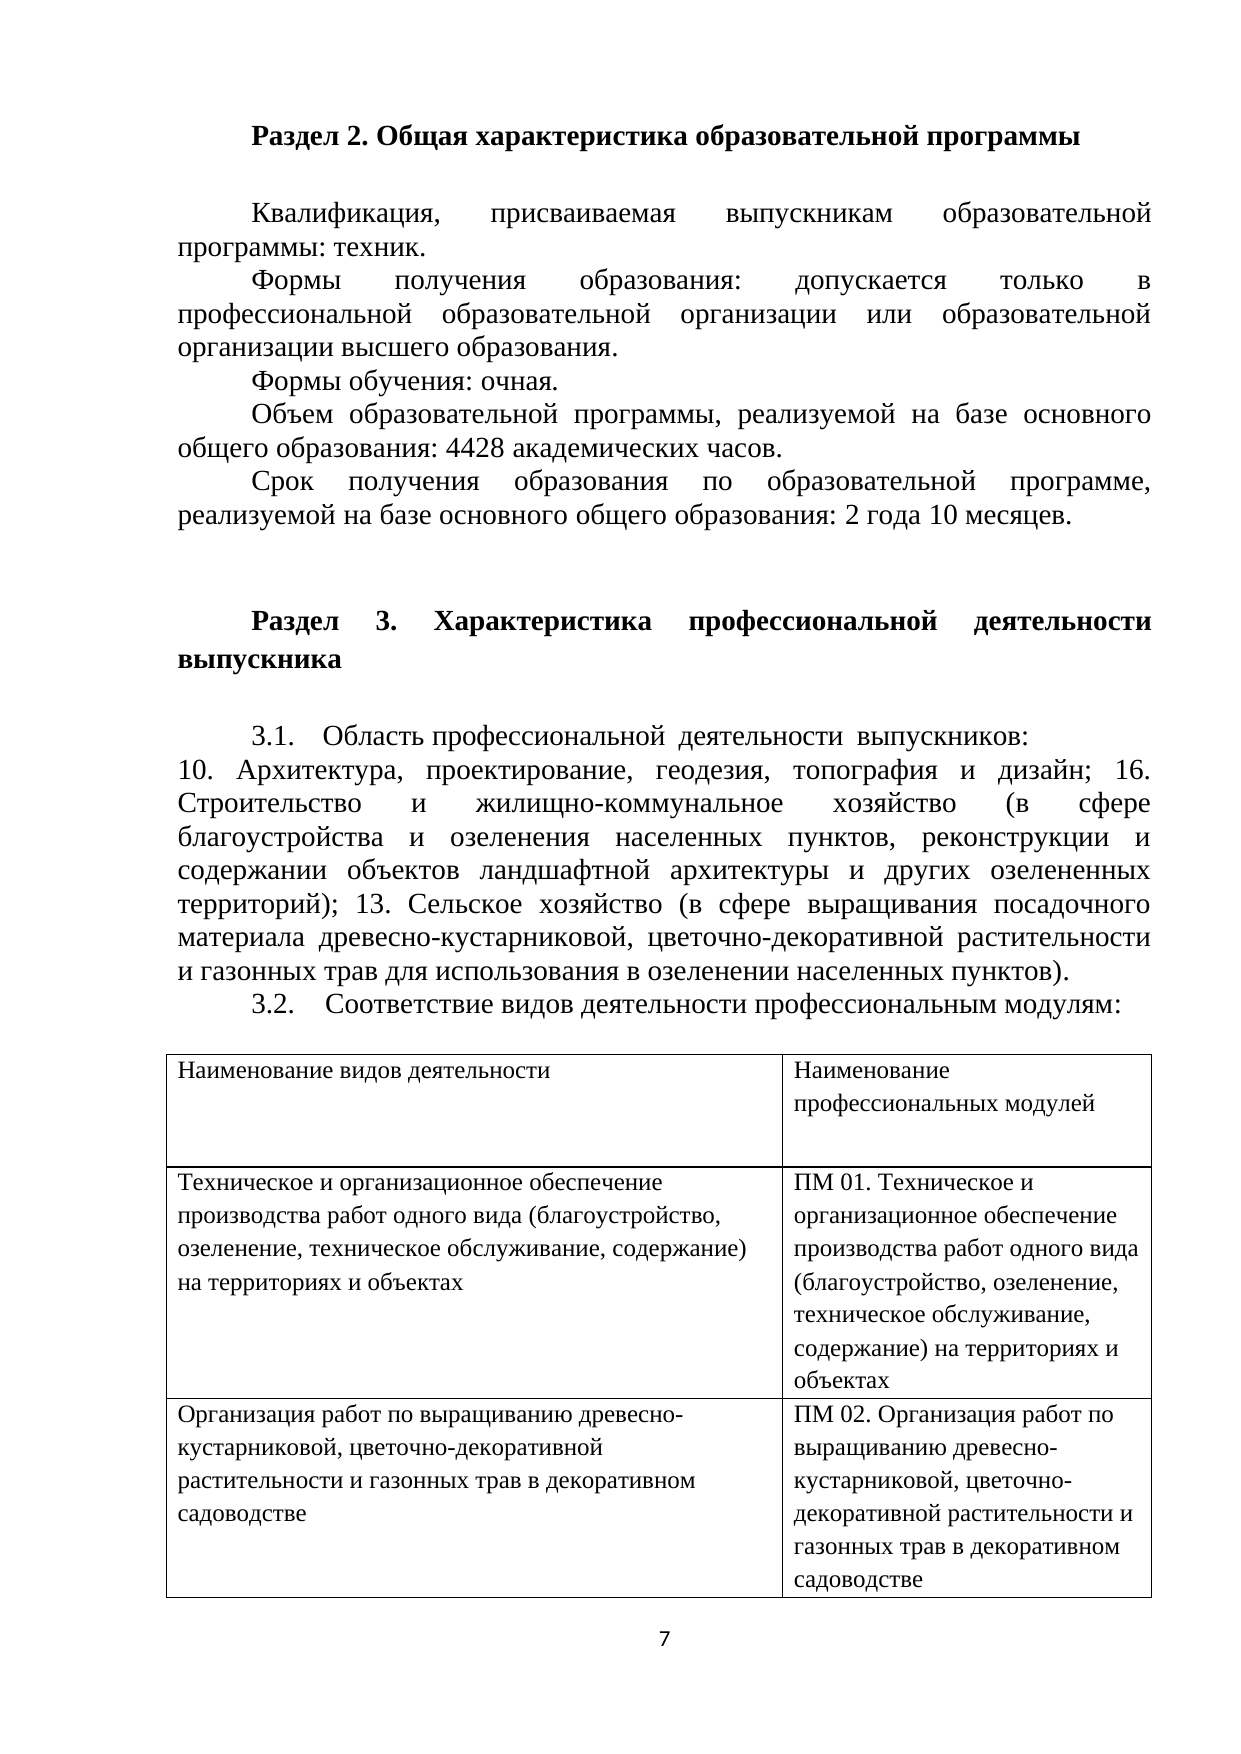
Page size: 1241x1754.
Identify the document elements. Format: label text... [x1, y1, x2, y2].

text Объем образовательной программы, реализуемой на базе основного общего образования: 4428 академических часов. [177, 396, 1151, 463]
text Квалификация, присваиваемая выпускникам образовательной программы: техник. [177, 195, 1152, 262]
table_cell Техническое и организационное обеспечение производства работ одного вида (благоустройство, озеленение, техническое обслуживание, содержание) на территориях и объектах [167, 1168, 782, 1398]
list Область профессиональной деятельности выпускников: [177, 718, 1151, 752]
list Соответствие видов деятельности профессиональным модулям: [177, 987, 1151, 1020]
table_cell ПМ 01. Техническое и организационное обеспечение производства работ одного вида (благоустройство, озеленение, техническое обслуживание, содержание) на территориях и объектах [783, 1168, 1151, 1398]
text 10. Архитектура, проектирование, геодезия, топография и дизайн; 16. Строительство и жилищно-коммунальное хозяйство (в сфере благоустройства и озеленения населенных пунктов, реконструкции и содержании объектов ландшафтной архитектуры и других озелененных территорий); 13. Сельское хозяйство (в сфере выращивания посадочного материала древесно-кустарниковой, цветочно-декоративной растительности и газонных трав для использования в озеленении населенных пунктов). [177, 752, 1151, 987]
table_cell Организация работ по выращиванию древесно-кустарниковой, цветочно-декоративной растительности и газонных трав в декоративном садоводстве [167, 1399, 782, 1597]
subtitle Раздел 3. Характеристика профессиональной деятельности выпускника [177, 603, 1152, 675]
text Срок получения образования по образовательной программе, реализуемой на базе основного общего образования: 2 года 10 месяцев. [177, 463, 1151, 531]
table_cell ПМ 02. Организация работ по выращиванию древесно-кустарниковой, цветочно-декоративной растительности и газонных трав в декоративном садоводстве [783, 1399, 1151, 1597]
subtitle Раздел 2. Общая характеристика образовательной программы [177, 118, 1152, 152]
text Формы обучения: очная. [177, 363, 1088, 396]
table_header Наименование видов деятельности [167, 1055, 782, 1166]
table_header Наименование профессиональных модулей [783, 1055, 1151, 1166]
text Формы получения образования: допускается только в профессиональной образовательной организации или образовательной организации высшего образования. [177, 262, 1152, 363]
